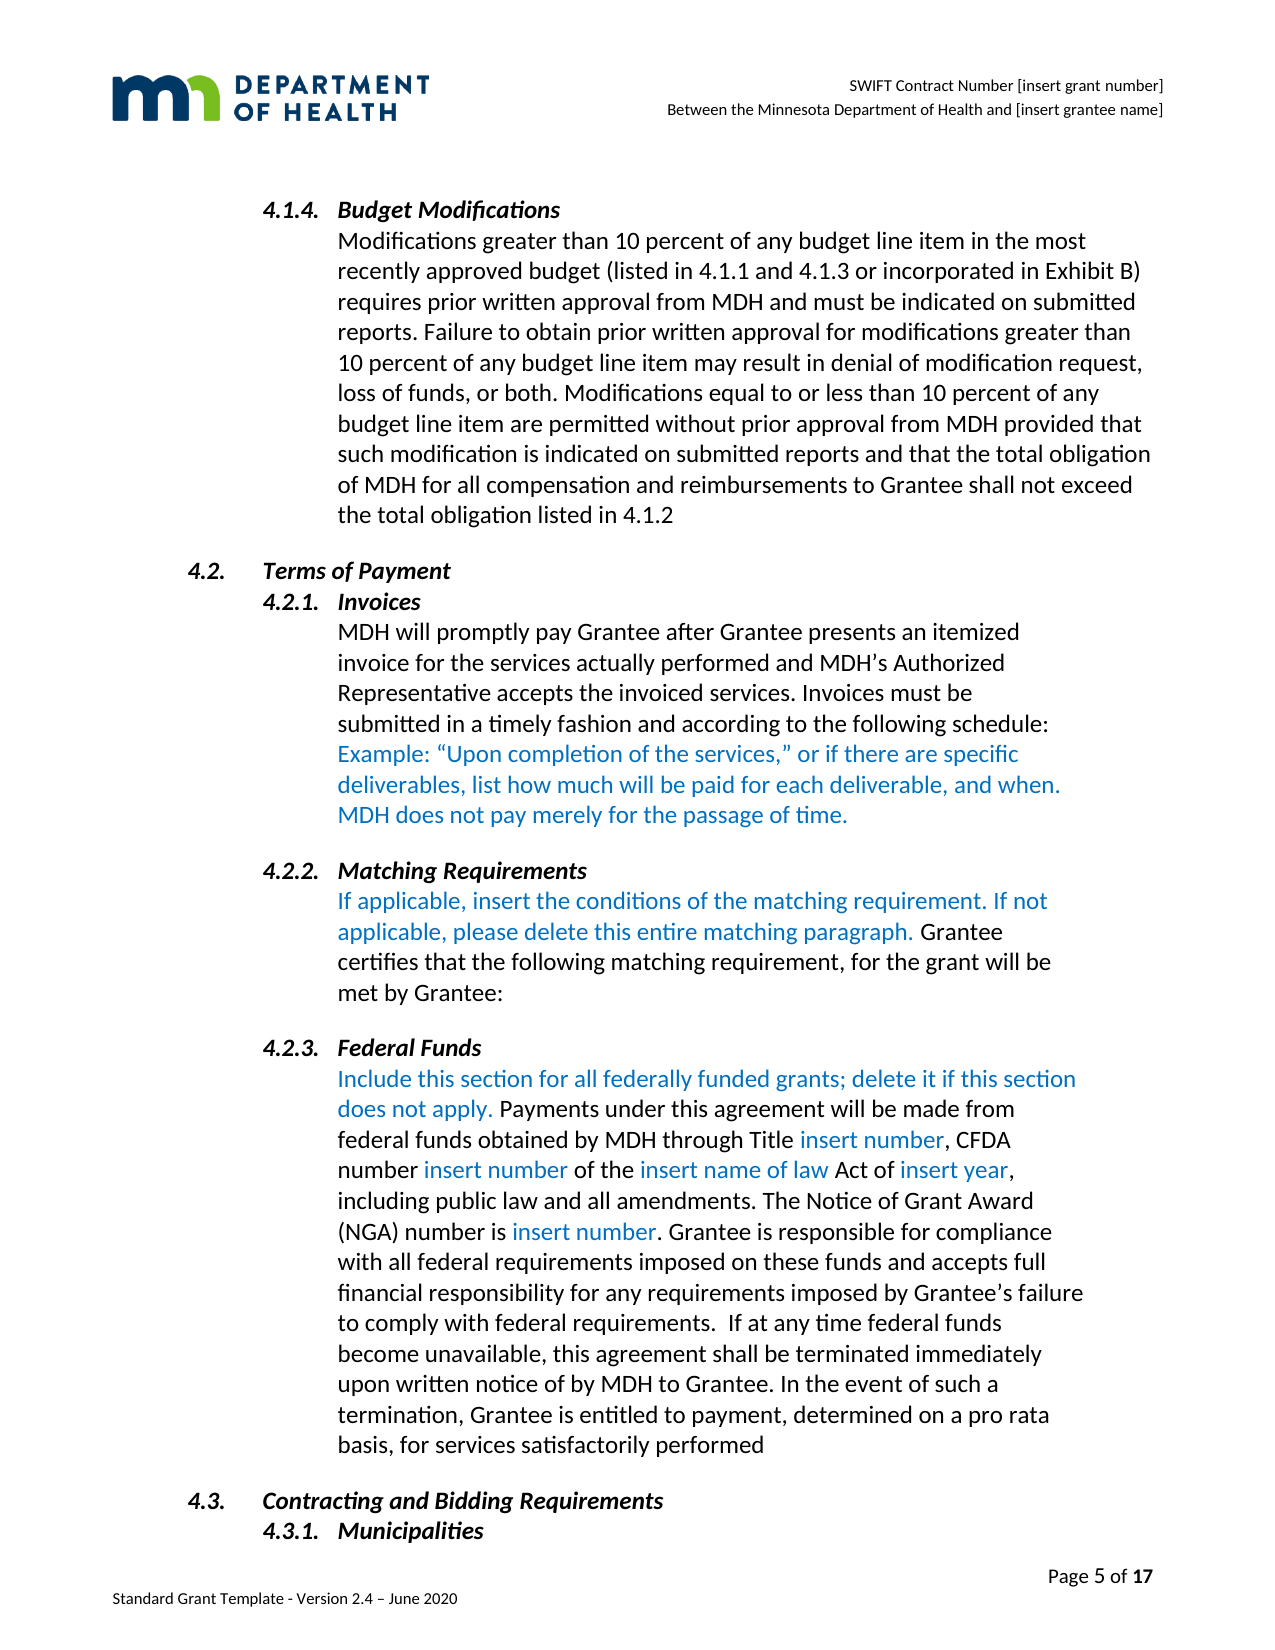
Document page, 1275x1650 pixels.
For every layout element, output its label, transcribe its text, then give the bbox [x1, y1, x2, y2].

text Include this section for all federally funded grants; delete it if this section does not apply. Payments under this agreement will be made from federal funds obtained by MDH through Title insert number, CFDA number insert number of the insert name of law Act of insert year, including public law and all amendments. The Notice of Grant Award (NGA) number is insert number. Grantee is responsible for compliance with all federal requirements imposed on these funds and accepts full financial responsibility for any requirements imposed by Grantee’s failure to comply with federal requirements. If at any time federal funds become unavailable, this agreement shall be terminated immediately upon written notice of by MDH to Grantee. In the event of such a termination, Grantee is entitled to payment, determined on a pro rata basis, for services satisfactorily performed [337, 1063, 1085, 1460]
subtitle Matching Requirements [262, 855, 1194, 885]
text Modifications greater than 10 percent of any budget line item in the most recently approved budget (listed in 4.1.1 and 4.1.3 or incorporated in Exhibit B) requires prior written approval from MDH and must be indicated on submitted reports. Failure to obtain prior written approval for modifications greater than 10 percent of any budget line item may result in denial of modification request, loss of funds, or both. Modifications equal to or less than 10 percent of any budget line item are permitted without prior approval from MDH provided that such modification is indicated on submitted reports and that the total obligation of MDH for all compensation and reimbursements to Grantee shall not exceed the total obligation listed in 4.1.2 [337, 225, 1155, 530]
list Municipalities [262, 1516, 1194, 1546]
subtitle Federal Funds [262, 1033, 1194, 1063]
subtitle Terms of Payment [187, 555, 1194, 586]
list Invoices [262, 586, 1194, 616]
picture [112, 75, 429, 121]
subtitle Budget Modifications [262, 194, 1194, 225]
text If applicable, insert the conditions of the matching requirement. If not applicable, please delete this entire matching paragraph. Grantee certifies that the following matching requirement, for the grant will be met by Grantee: [337, 885, 1054, 1007]
subtitle Contracting and Bidding Requirements [187, 1485, 1194, 1516]
text MDH will promptly pay Grantee after Grantee presents an itemized invoice for the services actually performed and MDH’s Authorized Representative accepts the invoiced services. Invoices must be submitted in a timely fashion and according to the following schedule: Example: “Upon completion of the services,” or if there are specific deliverables, list how much will be paid for each deliverable, and when. MDH does not pay merely for the passage of time. [337, 616, 1064, 830]
